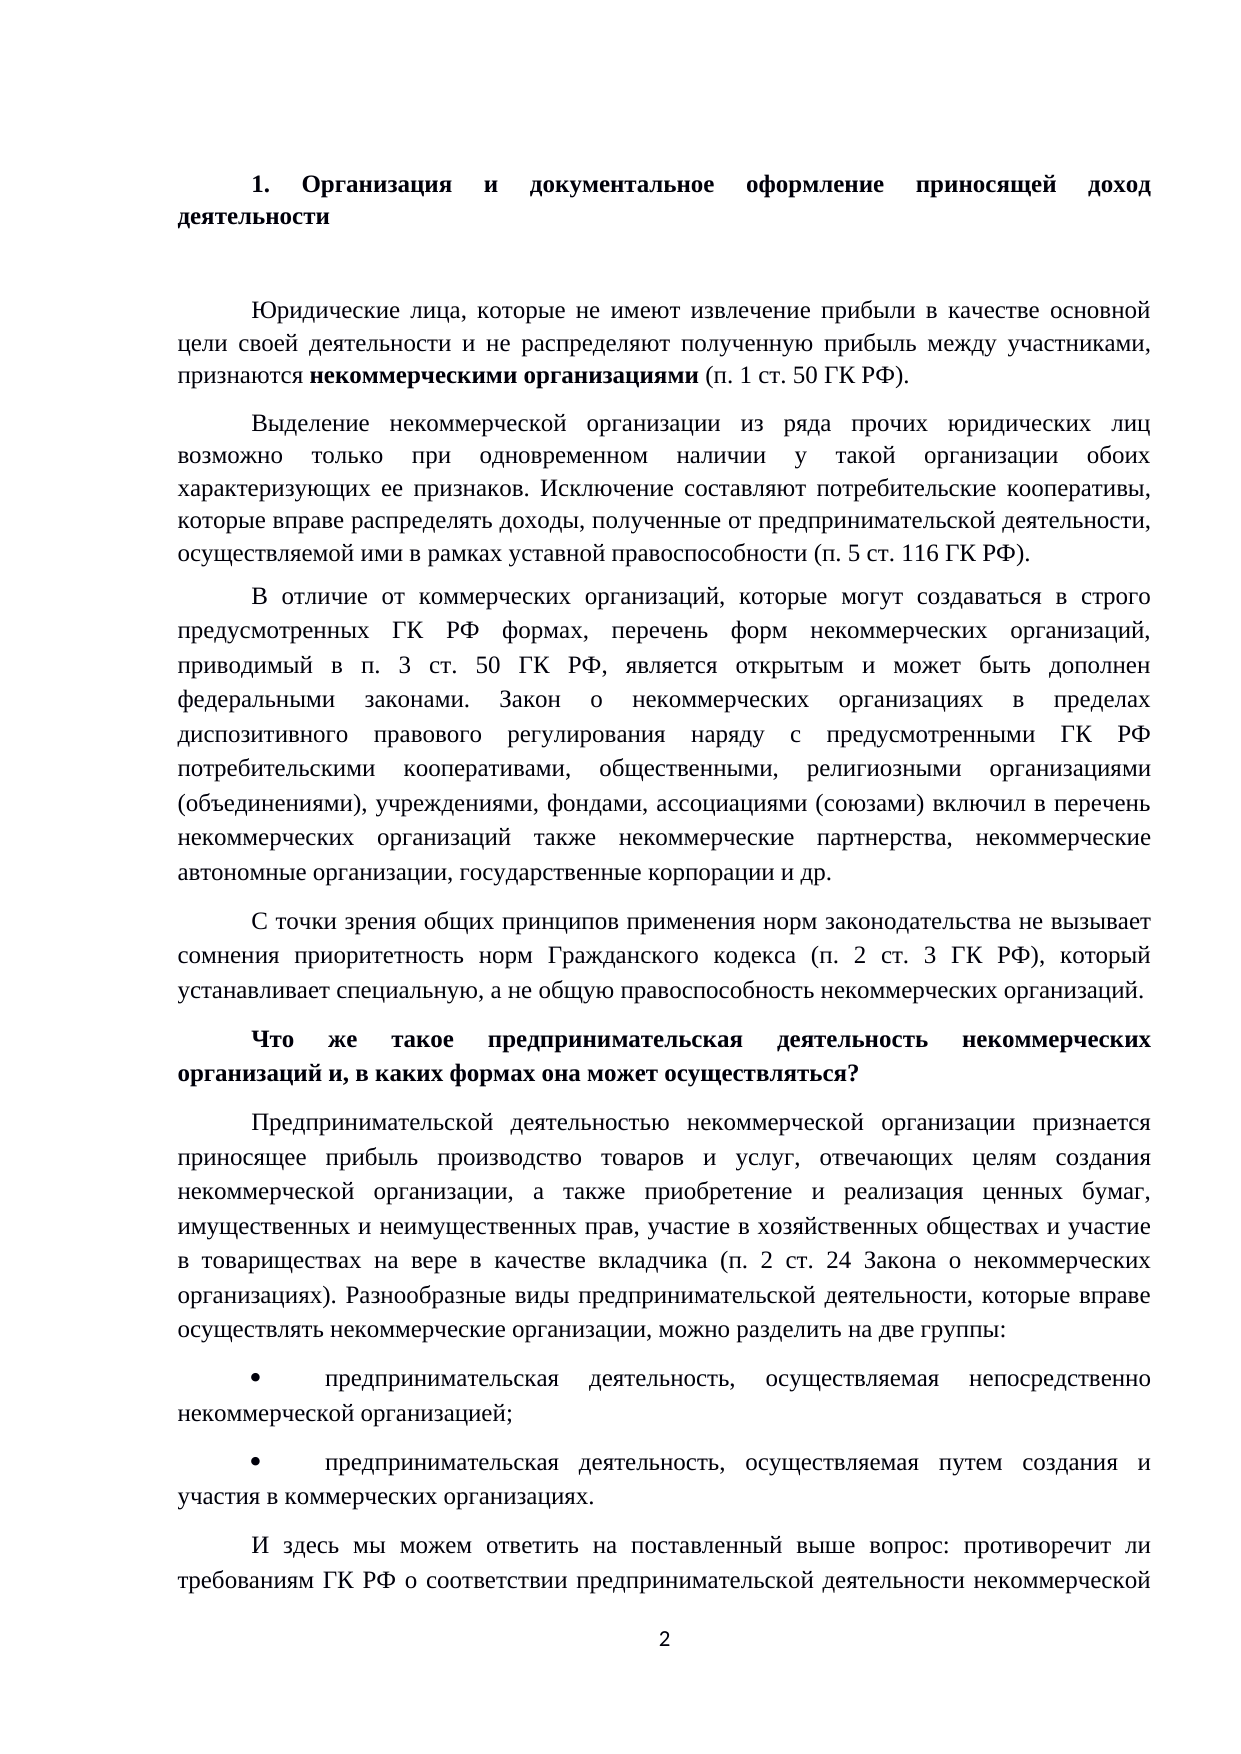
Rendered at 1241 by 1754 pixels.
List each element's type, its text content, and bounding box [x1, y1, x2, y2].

text Юридические лица, которые не имеют извлечение прибыли в качестве основной цели своей деятельности и не распределяют полученную прибыль между участниками, признаются некоммерческими организациями (п. 1 ст. 50 ГК РФ). [177, 292, 1152, 389]
text 1. Организация и документальное оформление приносящей доход деятельности [177, 165, 1152, 230]
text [177, 1531, 1152, 1594]
text Что же такое предпринимательская деятельность некоммерческих организаций и, в каких формах она может осуществляться? [177, 1024, 1152, 1087]
text Предпринимательской деятельностью некоммерческой организации признается приносящее прибыль производство товаров и услуг, отвечающих целям создания некоммерческой организации, а также приобретение и реализация ценных бумаг, имущественных и неимущественных прав, участие в хозяйственных обществах и участие в товариществах на вере в качестве вкладчика (п. 2 ст. 24 Закона о некоммерческих организациях). Разнообразные виды предпринимательской деятельности, которые вправе осуществлять некоммерческие организации, можно разделить на две группы: [177, 1107, 1152, 1343]
list предпринимательская деятельность, осуществляемая непосредственно некоммерческой организацией; [177, 1363, 1152, 1427]
text В отличие от коммерческих организаций, которые могут создаваться в строго предусмотренных ГК РФ формах, перечень форм некоммерческих организаций, приводимый в п. 3 ст. 50 ГК РФ, является открытым и может быть дополнен федеральными законами. Закон о некоммерческих организациях в пределах диспозитивного правового регулирования наряду с предусмотренными ГК РФ потребительскими кооперативами, общественными, религиозными организациями (объединениями), учреждениями, фондами, ассоциациями (союзами) включил в перечень некоммерческих организаций также некоммерческие партнерства, некоммерческие автономные организации, государственные корпорации и др. [177, 581, 1152, 886]
text С точки зрения общих принципов применения норм законодательства не вызывает сомнения приоритетность норм Гражданского кодекса (п. 2 ст. 3 ГК РФ), который устанавливает специальную, а не общую правоспособность некоммерческих организаций. [177, 906, 1152, 1004]
text Выделение некоммерческой организации из ряда прочих юридических лиц возможно только при одновременном наличии у такой организации обоих характеризующих ее признаков. Исключение составляют потребительские кооперативы, которые вправе распределять доходы, полученные от предпринимательской деятельности, осуществляемой ими в рамках уставной правоспособности (п. 5 ст. 116 ГК РФ). [177, 404, 1152, 566]
list предпринимательская деятельность, осуществляемая путем создания и участия в коммерческих организациях. [177, 1447, 1152, 1510]
